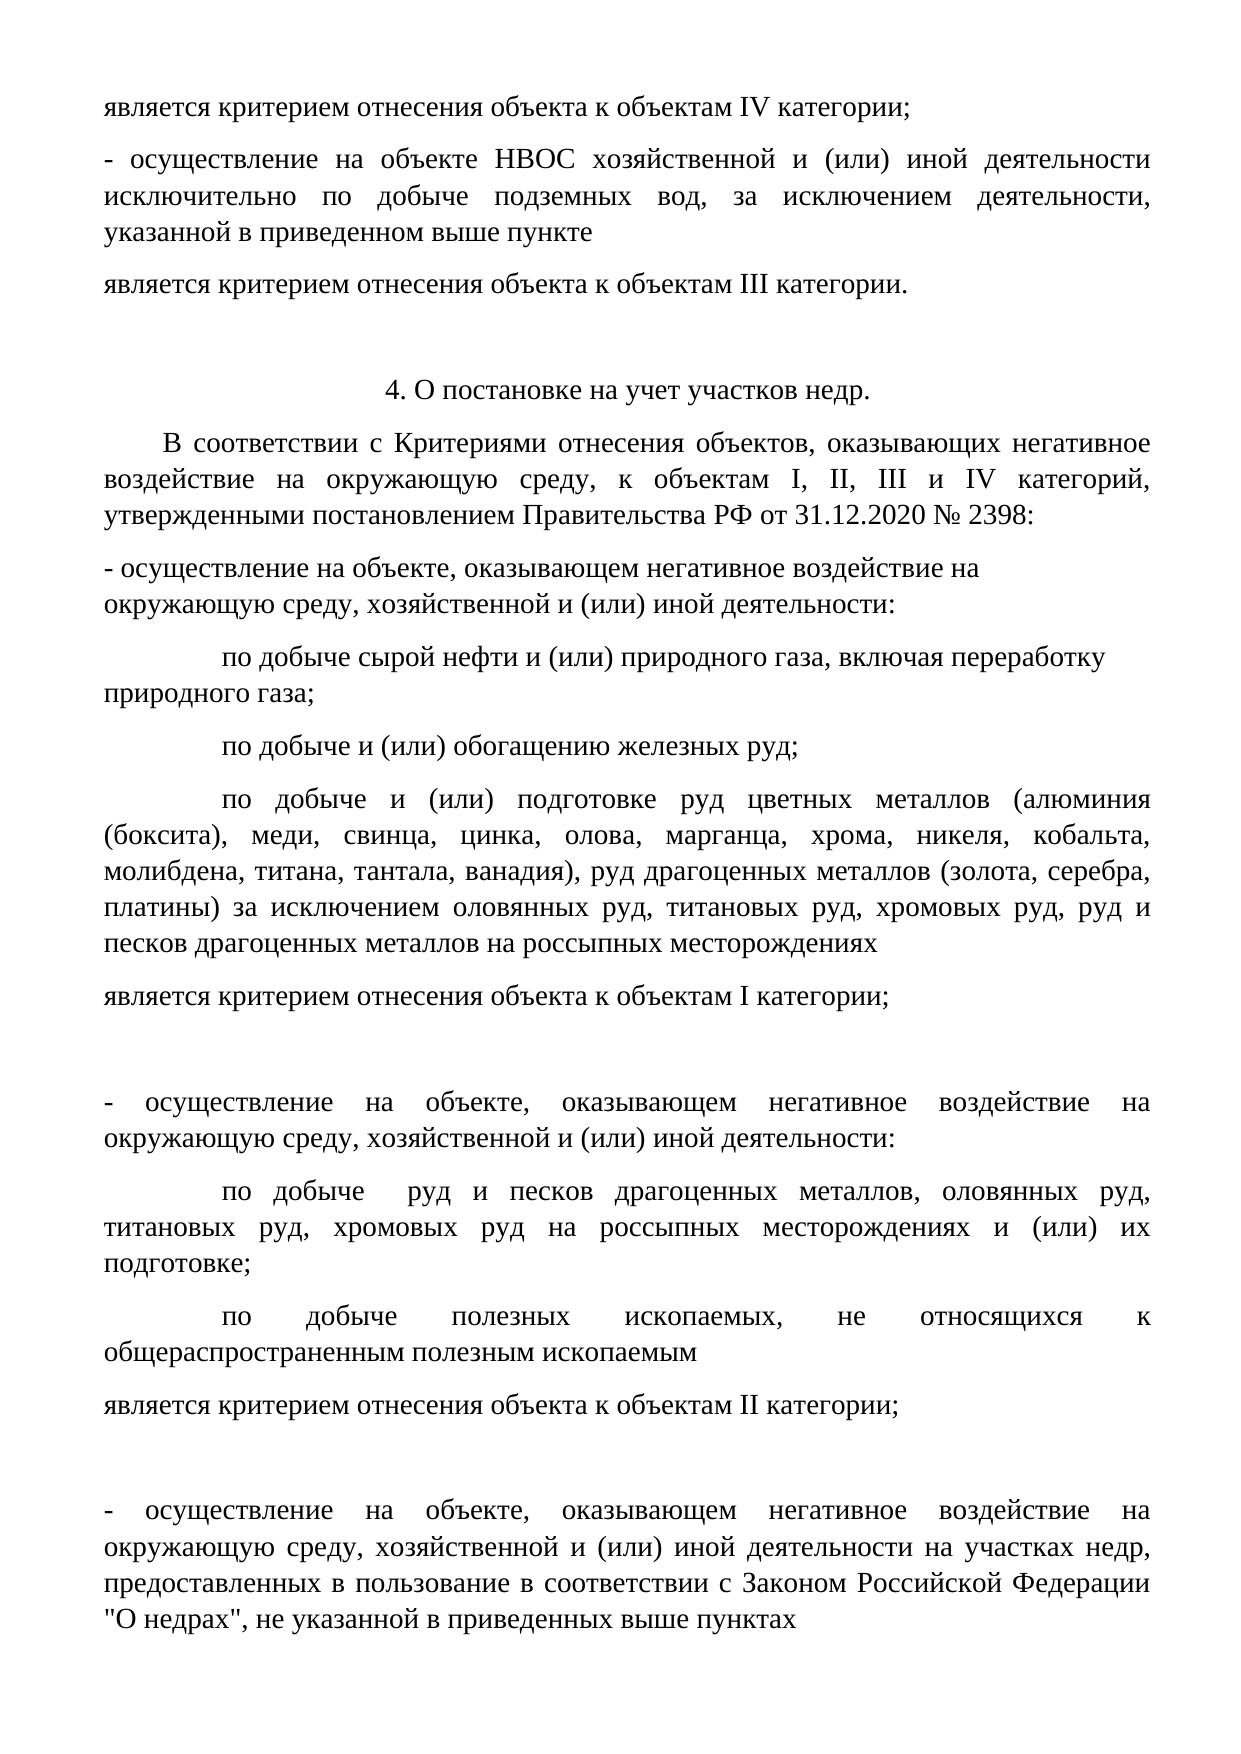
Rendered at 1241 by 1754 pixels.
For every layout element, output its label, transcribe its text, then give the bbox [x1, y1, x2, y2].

text по добыче руд и песков драгоценных металлов, оловянных руд, титановых руд, хромовых руд на россыпных месторождениях и (или) их подготовке; [103, 1173, 1152, 1279]
text - осуществление на объекте, оказывающем негативное воздействие на окружающую среду, хозяйственной и (или) иной деятельности: [103, 550, 1152, 620]
text - осуществление на объекте НВОС хозяйственной и (или) иной деятельности исключительно по добыче подземных вод, за исключением деятельности, указанной в приведенном выше пункте [103, 141, 1152, 247]
text является критерием отнесения объекта к объектам IV категории; [103, 89, 1152, 122]
text по добыче полезных ископаемых, не относящихся к общераспространенным полезным ископаемым [103, 1298, 1152, 1368]
text является критерием отнесения объекта к объектам II категории; [103, 1387, 1152, 1420]
text 4. О постановке на учет участков недр. [103, 372, 1152, 406]
text по добыче сырой нефти и (или) природного газа, включая переработку природного газа; [103, 639, 1152, 709]
text - осуществление на объекте, оказывающем негативное воздействие на окружающую среду, хозяйственной и (или) иной деятельности на участках недр, предоставленных в пользование в соответствии с Законом Российской Федерации "О недрах", не указанной в приведенных выше пунктах [103, 1492, 1152, 1634]
text по добыче и (или) подготовке руд цветных металлов (алюминия (боксита), меди, свинца, цинка, олова, марганца, хрома, никеля, кобальта, молибдена, титана, тантала, ванадия), руд драгоценных металлов (золота, серебра, платины) за исключением оловянных руд, титановых руд, хромовых руд, руд и песков драгоценных металлов на россыпных месторождениях [103, 781, 1152, 959]
text по добыче и (или) обогащению железных руд; [103, 728, 1152, 762]
text является критерием отнесения объекта к объектам I категории; [103, 978, 1152, 1012]
text - осуществление на объекте, оказывающем негативное воздействие на окружающую среду, хозяйственной и (или) иной деятельности: [103, 1084, 1152, 1153]
text является критерием отнесения объекта к объектам III категории. [103, 267, 1152, 300]
